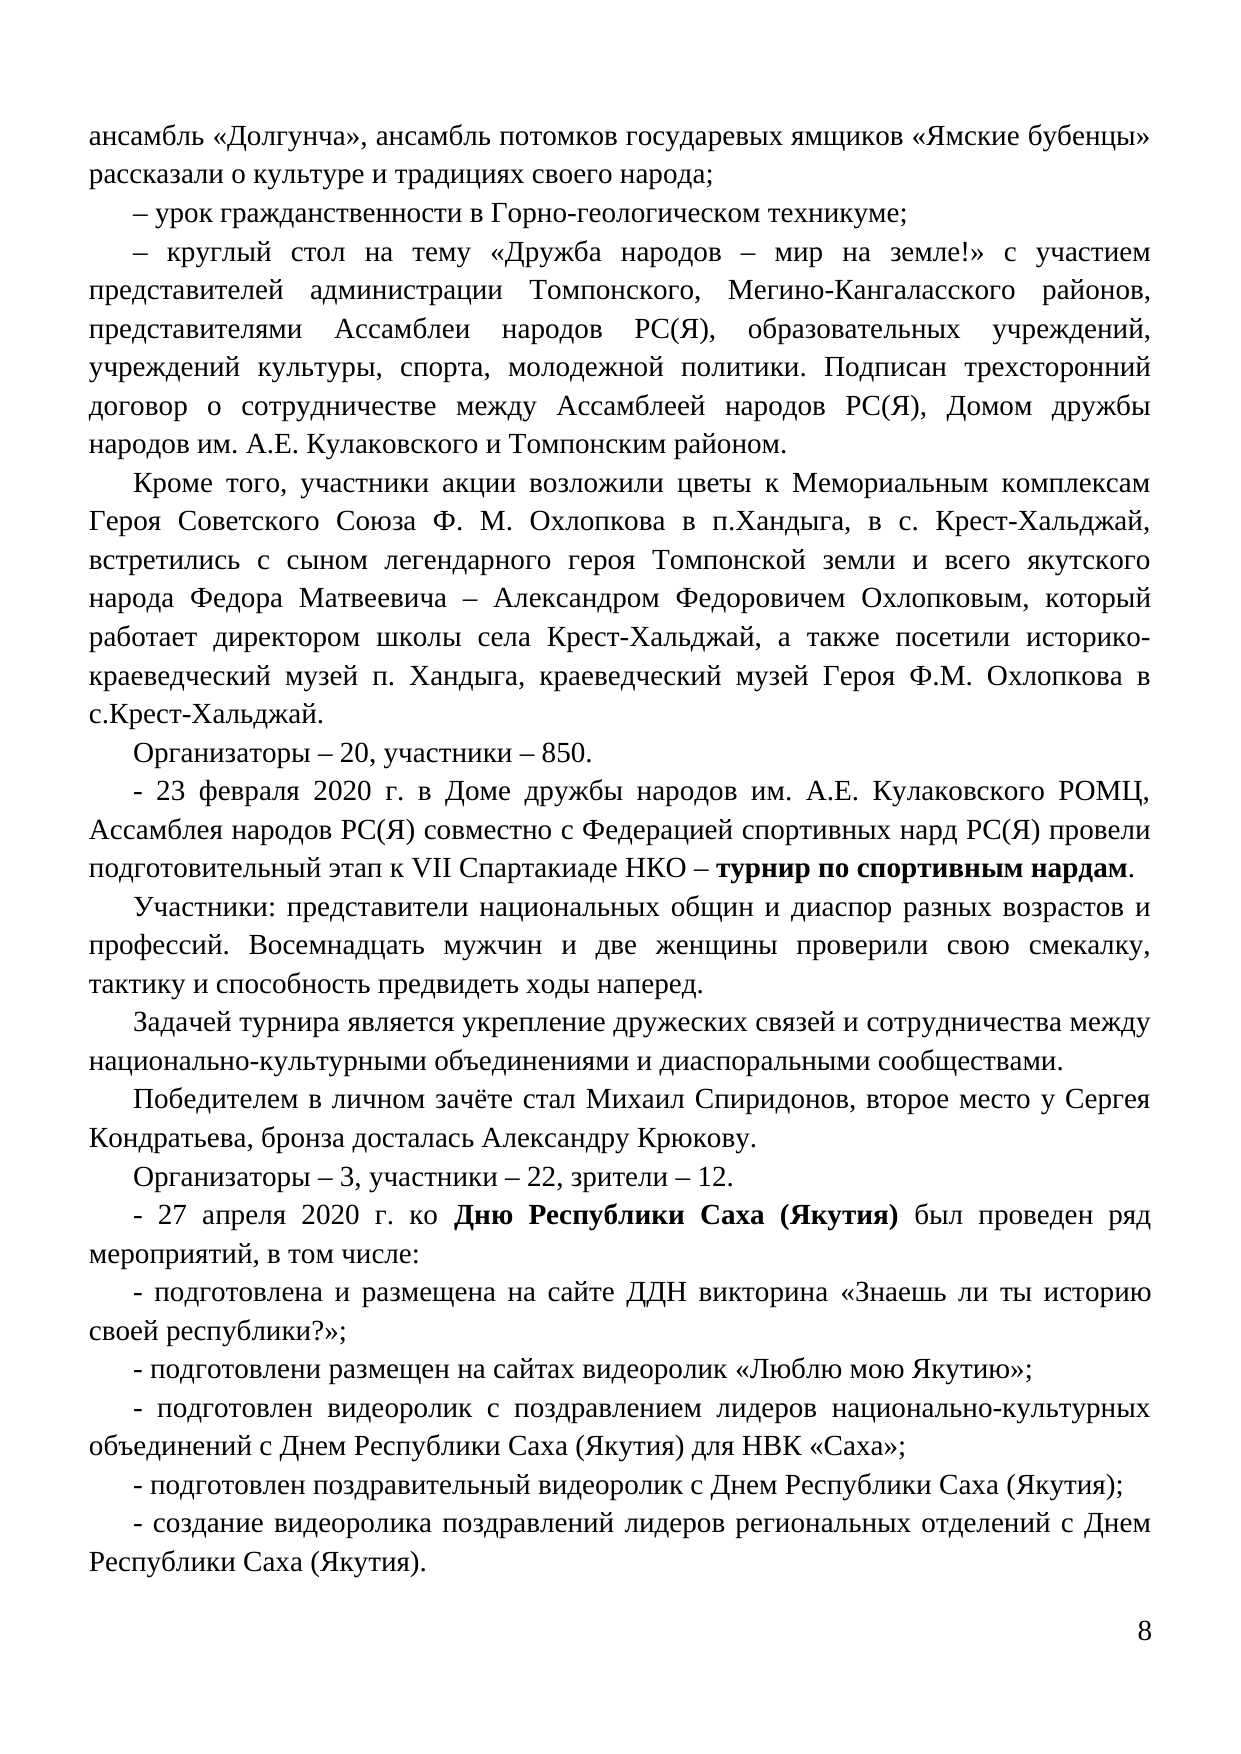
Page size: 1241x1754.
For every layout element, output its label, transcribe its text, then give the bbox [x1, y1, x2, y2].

list - подготовлен видеоролик с поздравлением лидеров национально-культурных объединений с Днем Республики Саха (Якутия) для НВК «Саха»; [89, 1390, 1152, 1462]
text - 23 февраля 2020 г. в Доме дружбы народов им. А.Е. Кулаковского РОМЦ, Ассамблея народов РС(Я) совместно с Федерацией спортивных нард РС(Я) провели подготовительный этап к VII Спартакиаде НКО – турнир по спортивным нардам. [89, 773, 1152, 884]
text Кроме того, участники акции возложили цветы к Мемориальным комплексам Героя Советского Союза Ф. М. Охлопкова в п.Хандыга, в с. Крест-Хальджай, встретились с сыном легендарного героя Томпонской земли и всего якутского народа Федора Матвеевича – Александром Федоровичем Охлопковым, который работает директором школы села Крест-Хальджай, а также посетили историко-краеведческий музей п. Хандыга, краеведческий музей Героя Ф.М. Охлопкова в с.Крест-Хальджай. [89, 465, 1152, 730]
list - подготовлени размещен на сайтах видеоролик «Люблю мою Якутию»; [89, 1351, 1152, 1385]
text – круглый стол на тему «Дружба народов – мир на земле!» с участием представителей администрации Томпонского, Мегино-Кангаласского районов, представителями Ассамблеи народов РС(Я), образовательных учреждений, учреждений культуры, спорта, молодежной политики. Подписан трехсторонний договор о сотрудничестве между Ассамблеей народов РС(Я), Домом дружбы народов им. А.Е. Кулаковского и Томпонским районом. [89, 234, 1152, 460]
text Организаторы – 20, участники – 850. [89, 735, 1152, 768]
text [89, 118, 1152, 190]
list - создание видеоролика поздравлений лидеров региональных отделений с Днем Республики Саха (Якутия). [89, 1506, 1152, 1578]
list - подготовлена и размещена на сайте ДДН викторина «Знаешь ли ты историю своей республики?»; [89, 1274, 1152, 1346]
text Участники: представители национальных общин и диаспор разных возрастов и профессий. Восемнадцать мужчин и две женщины проверили свою смекалку, тактику и способность предвидеть ходы наперед. [89, 889, 1152, 999]
list - 27 апреля 2020 г. ко Дню Республики Саха (Якутия) был проведен ряд мероприятий, в том числе: [89, 1197, 1152, 1269]
text Победителем в личном зачёте стал Михаил Спиридонов, второе место у Сергея Кондратьева, бронза досталась Александру Крюкову. [89, 1082, 1152, 1154]
text Организаторы – 3, участники – 22, зрители – 12. [89, 1159, 1152, 1192]
text – урок гражданственности в Горно-геологическом техникуме; [89, 195, 1152, 229]
list - подготовлен поздравительный видеоролик с Днем Республики Саха (Якутия); [89, 1467, 1152, 1501]
text Задачей турнира является укрепление дружеских связей и сотрудничества между национально-культурными объединениями и диаспоральными сообществами. [89, 1004, 1152, 1077]
